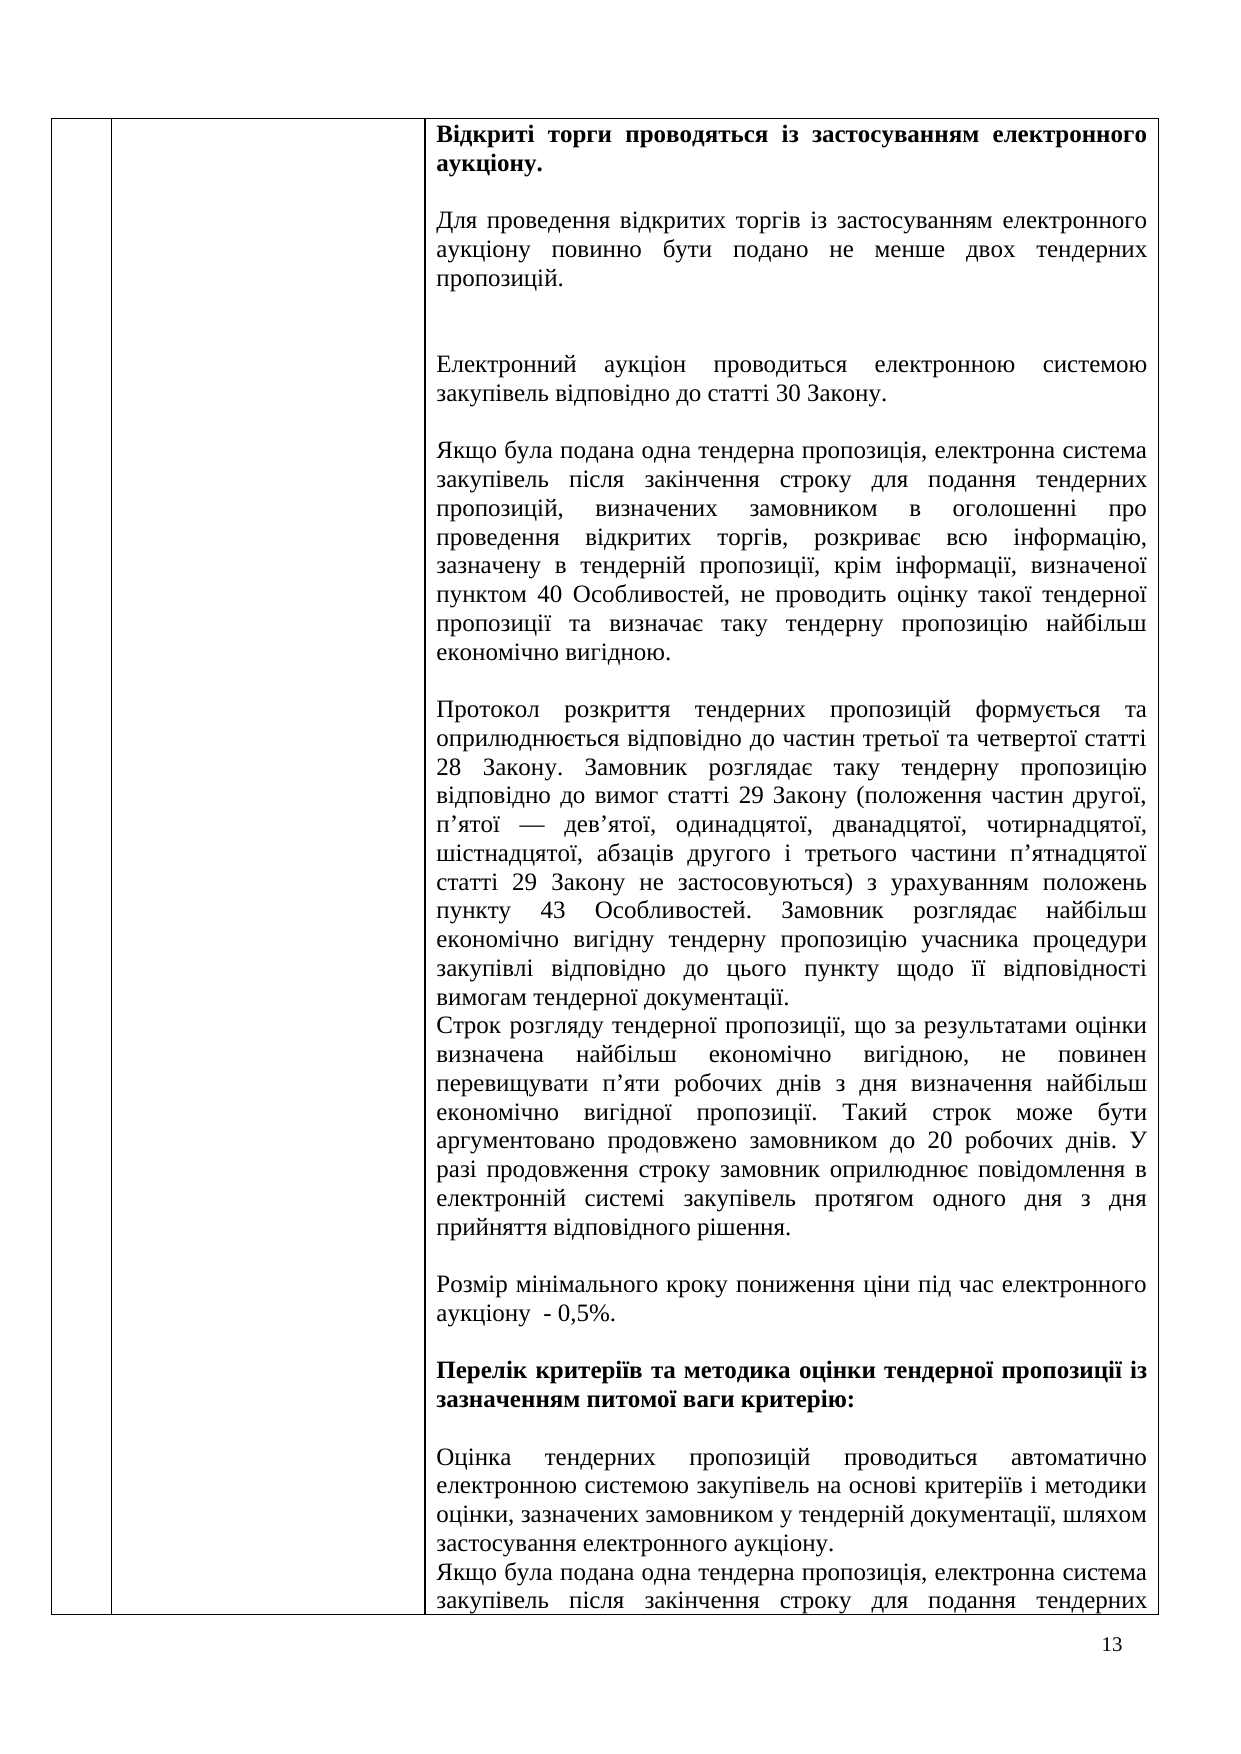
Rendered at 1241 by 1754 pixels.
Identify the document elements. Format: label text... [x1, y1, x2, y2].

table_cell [112, 119, 424, 1614]
table_cell 1 [52, 119, 111, 1614]
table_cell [426, 119, 1158, 1614]
